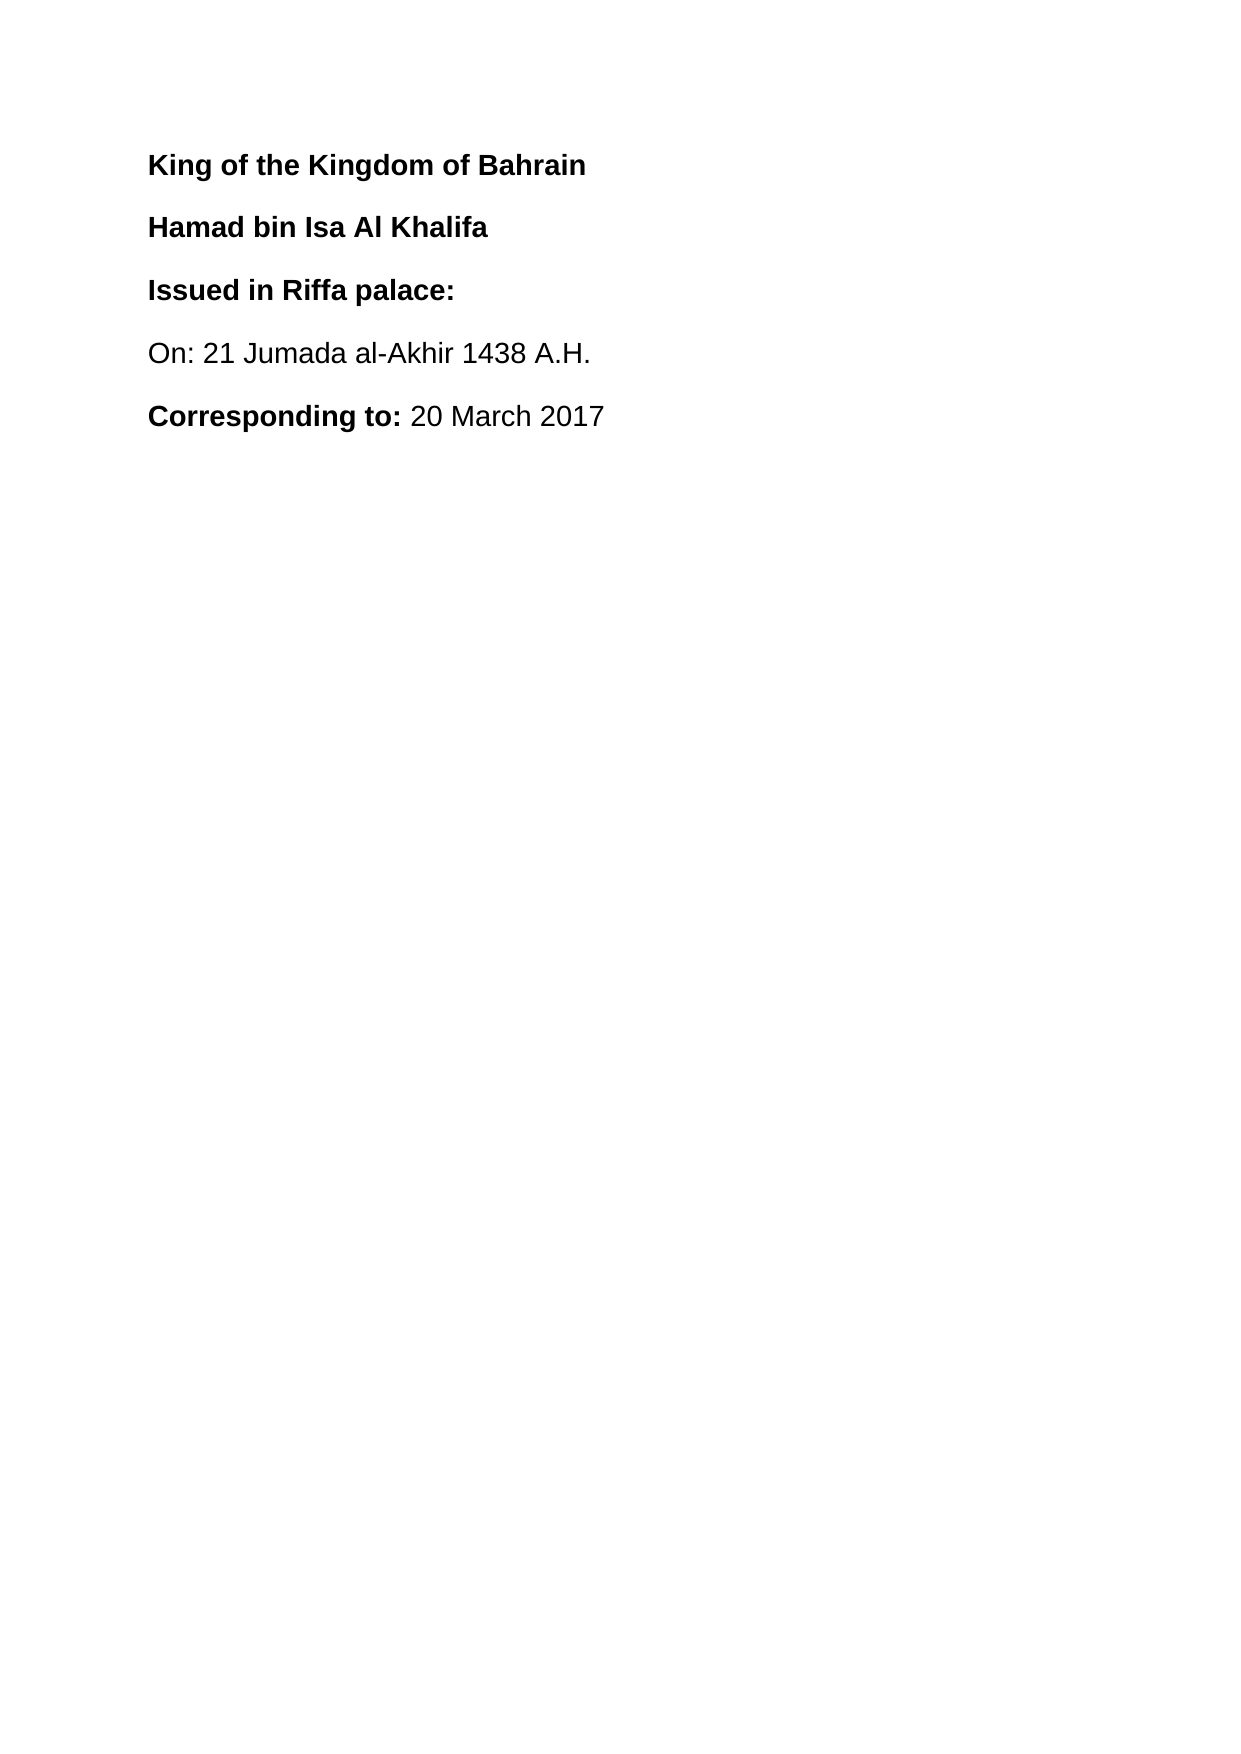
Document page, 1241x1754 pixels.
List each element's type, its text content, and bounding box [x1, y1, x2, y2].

text King of the Kingdom of Bahrain [148, 148, 1093, 181]
text Issued in Riffa palace: [148, 273, 1093, 307]
text Corresponding to: 20 March 2017 [148, 399, 1093, 432]
text Hamad bin Isa Al Khalifa [148, 210, 1093, 244]
text On: 21 Jumada al-Akhir 1438 A.H. [148, 336, 1093, 369]
